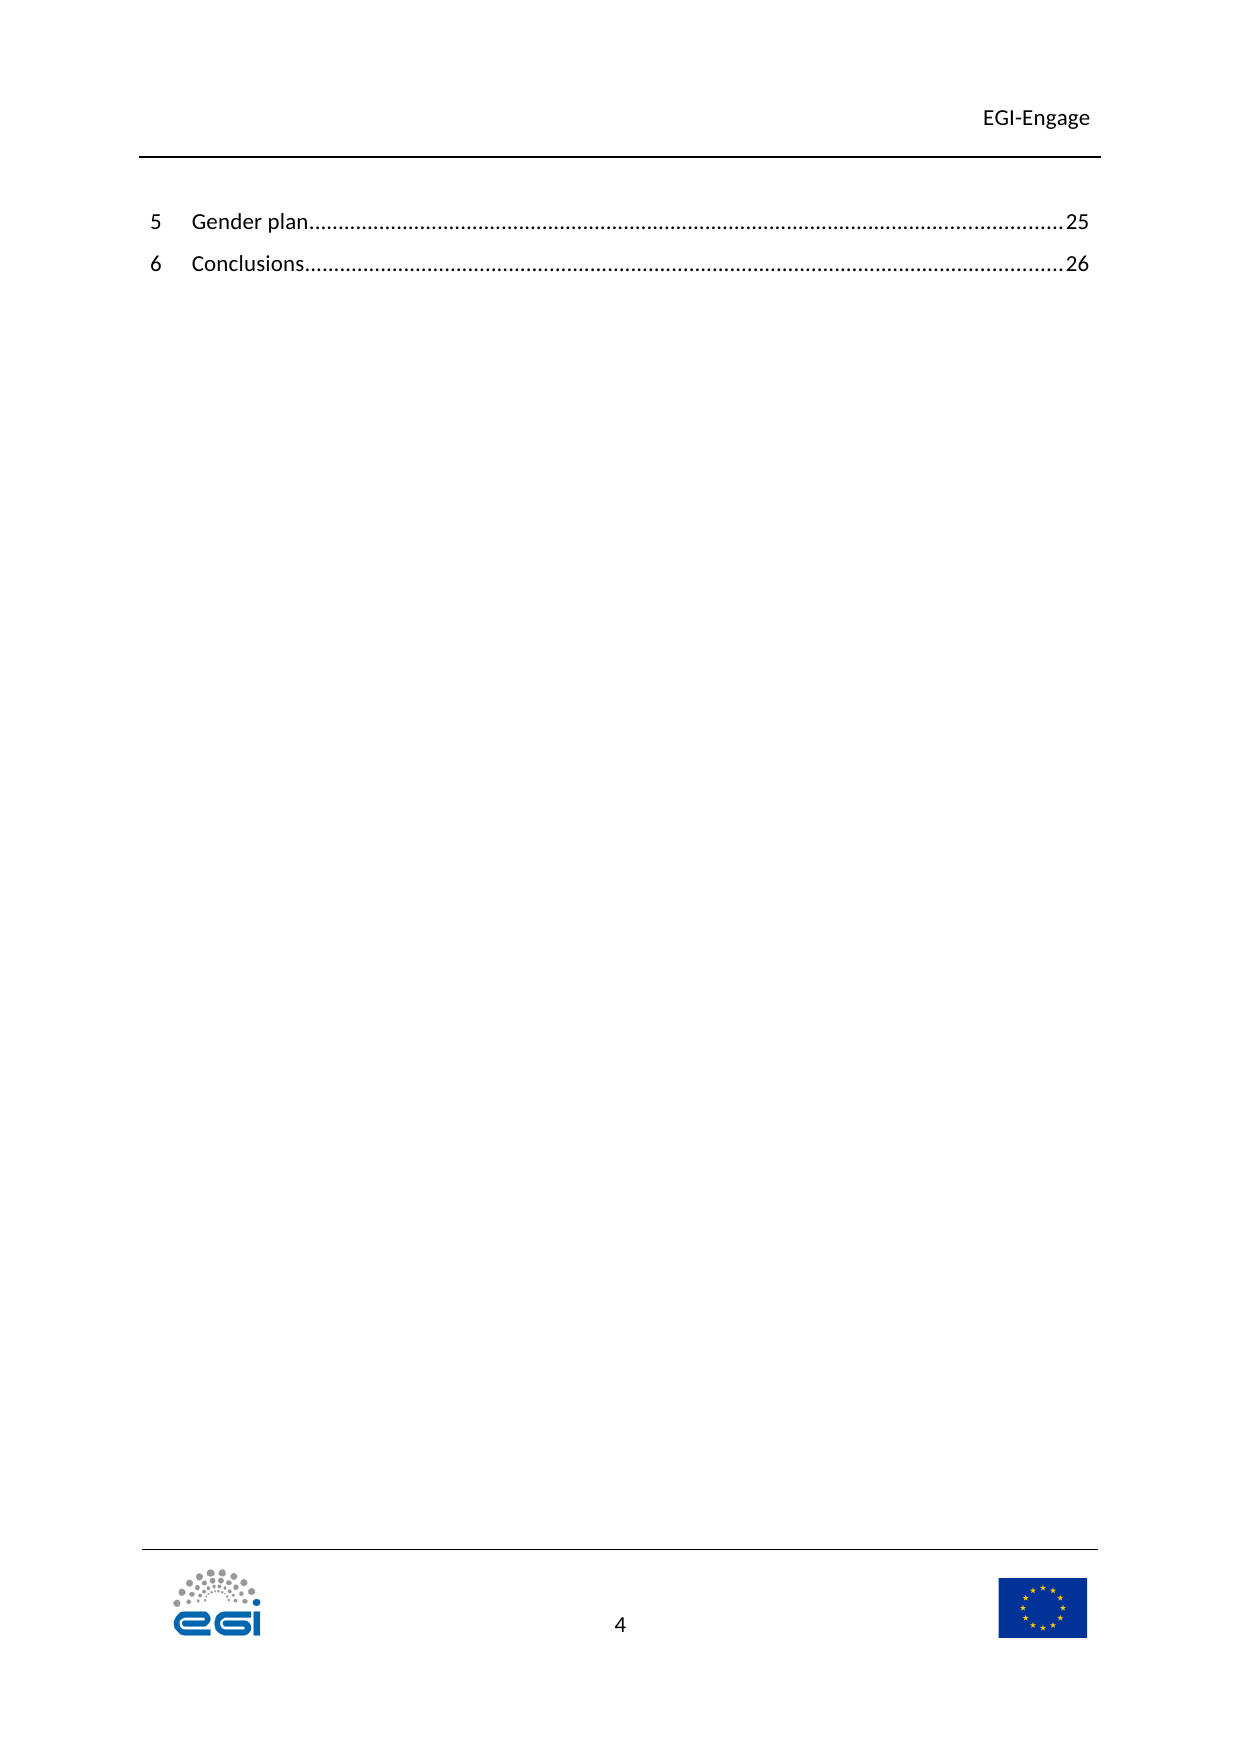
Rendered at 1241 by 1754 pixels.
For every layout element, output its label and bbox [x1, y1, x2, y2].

picture [153, 1567, 279, 1638]
picture [998, 1578, 1088, 1638]
